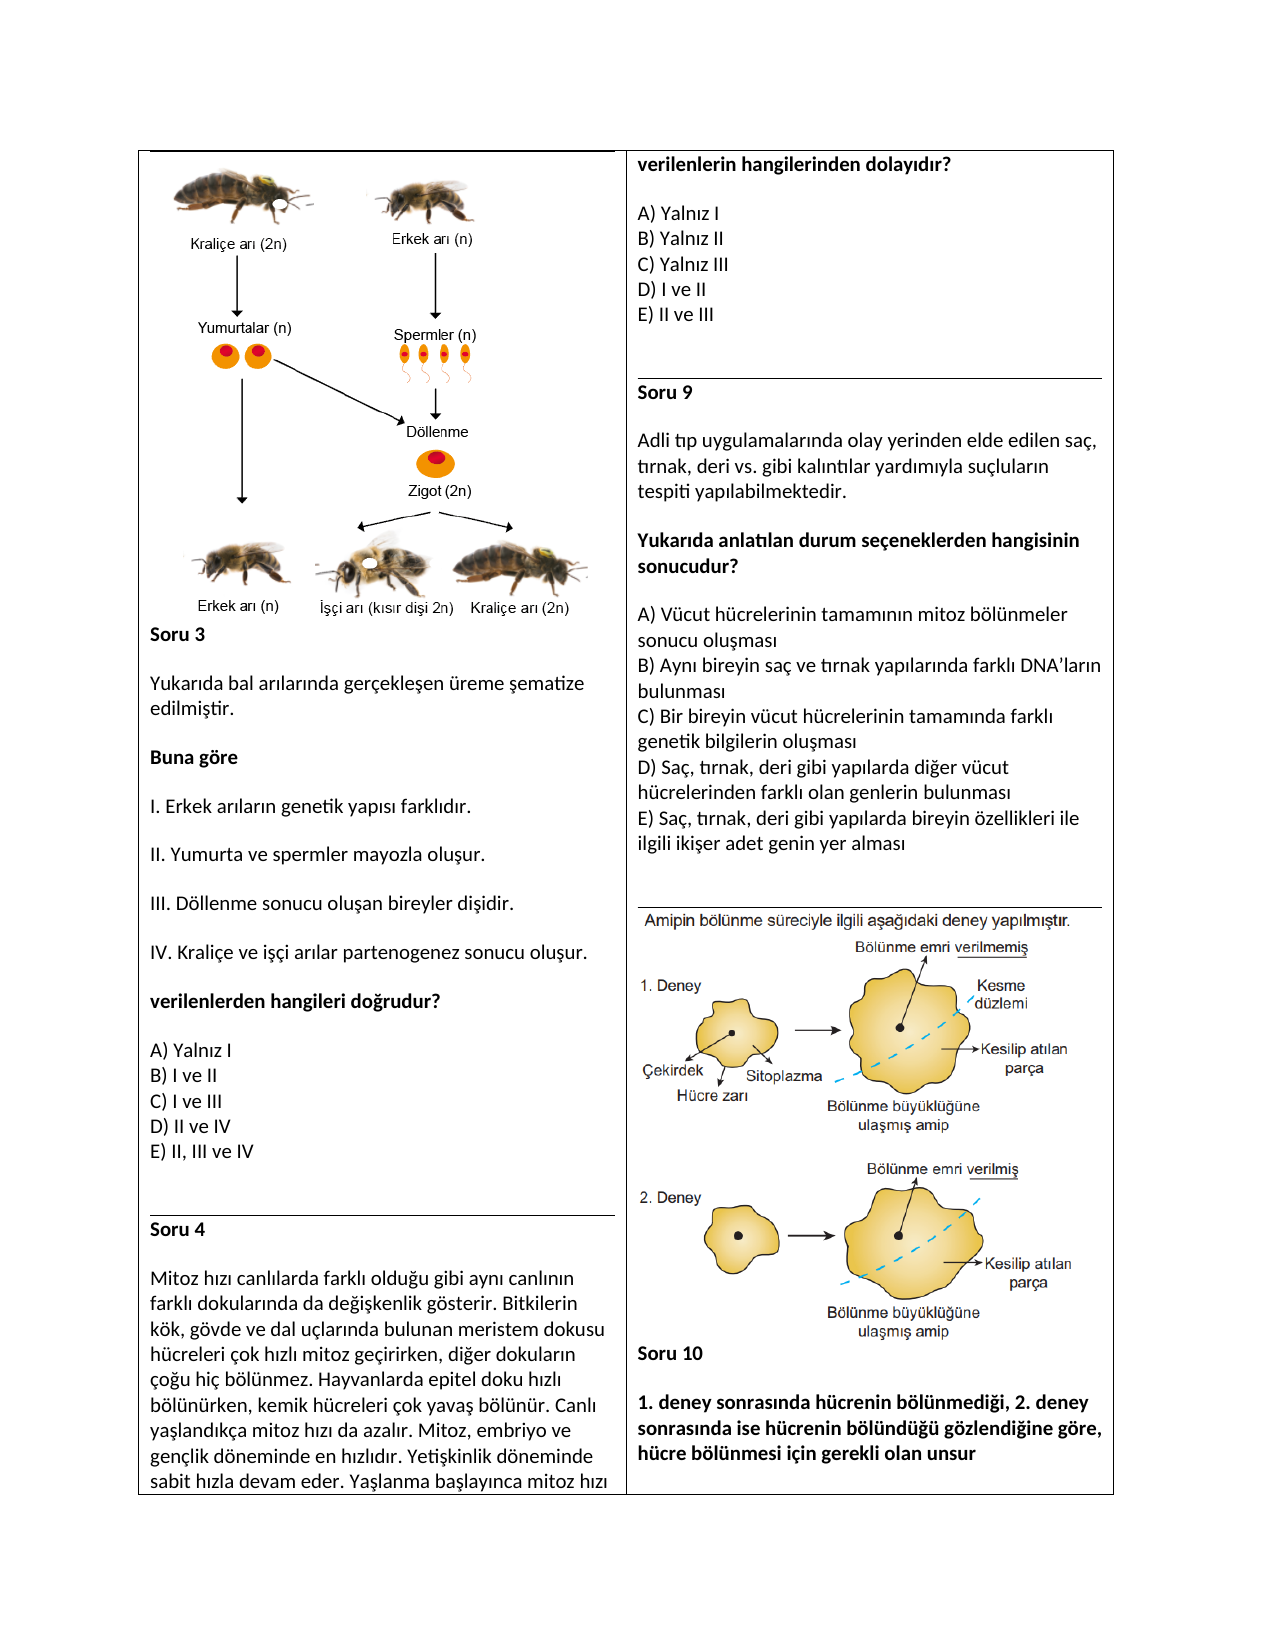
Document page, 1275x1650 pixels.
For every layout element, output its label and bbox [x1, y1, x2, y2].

table_header [139, 151, 626, 1494]
table_header [627, 151, 1113, 1494]
